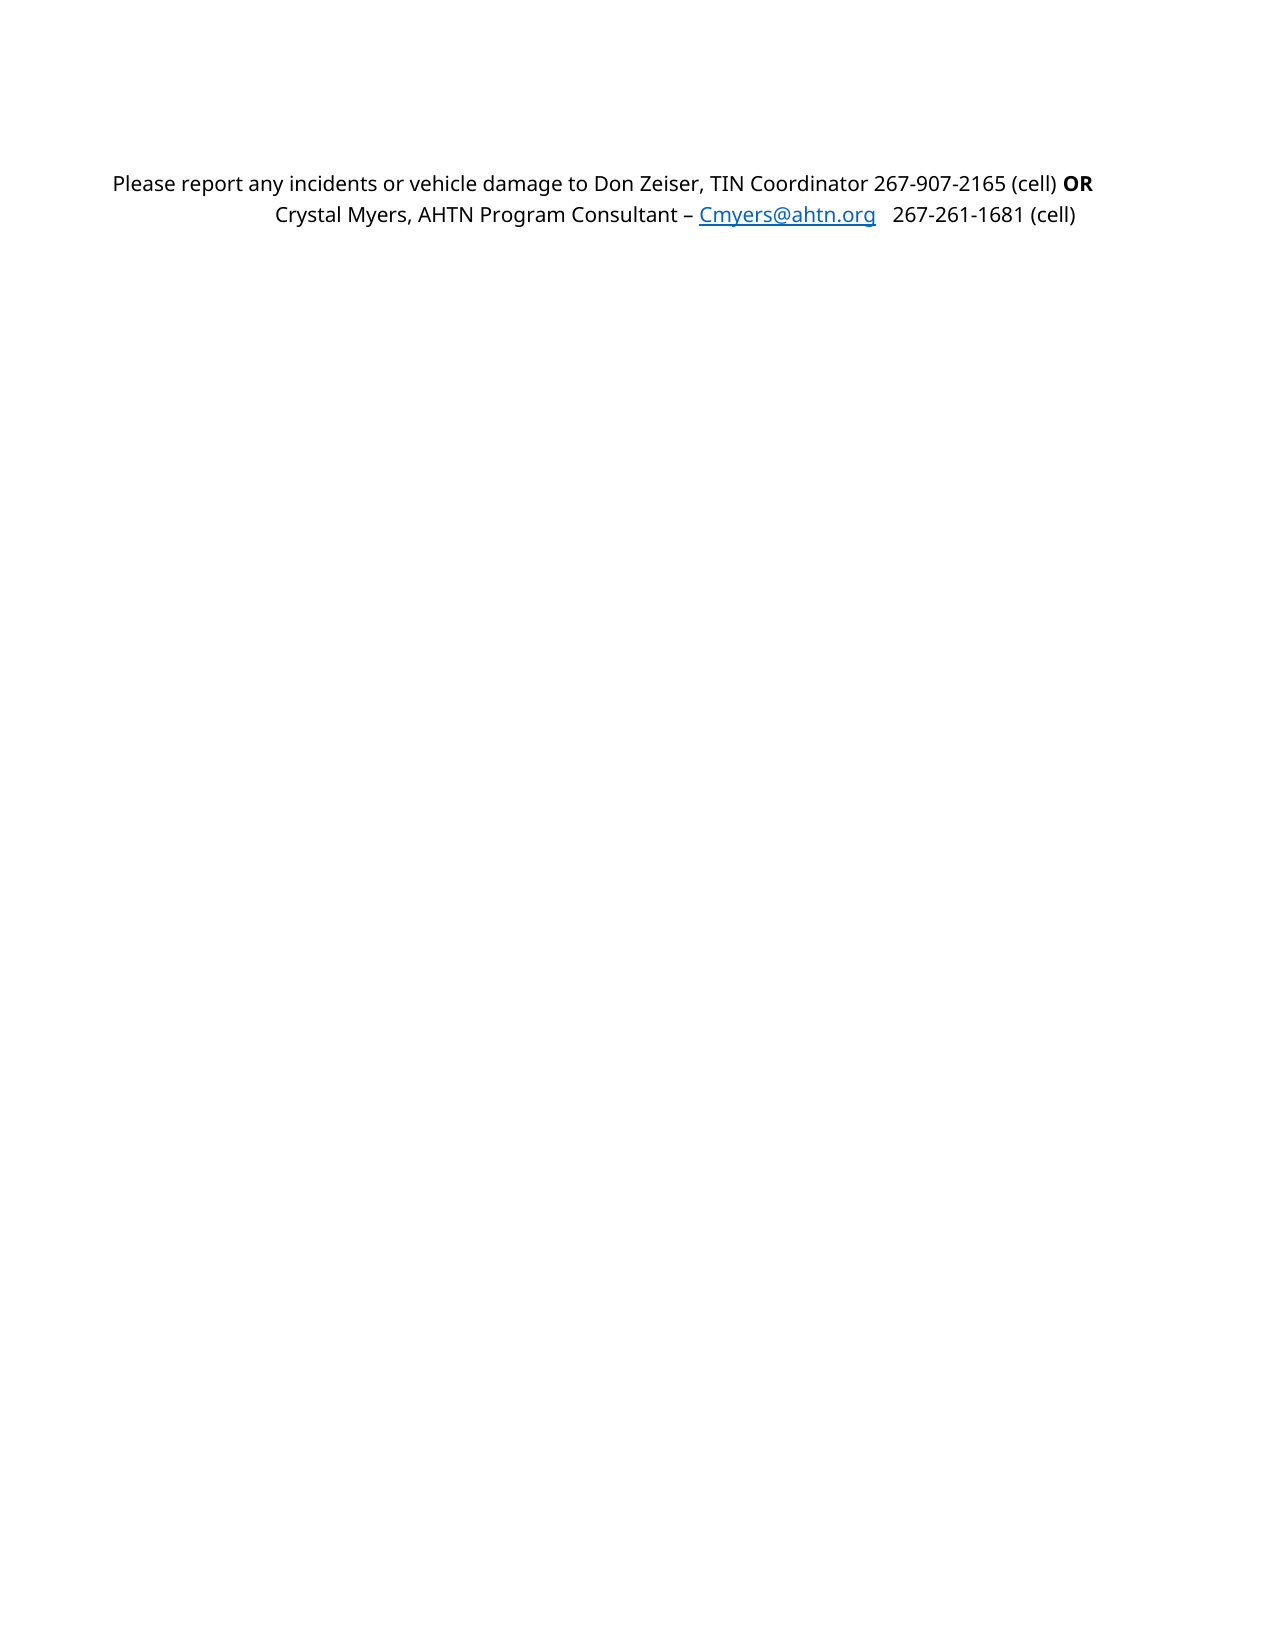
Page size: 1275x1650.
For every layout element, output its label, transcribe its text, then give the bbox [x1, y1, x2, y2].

text Please report any incidents or vehicle damage to Don Zeiser, TIN Coordinator 267-907-2165 (cell) OR Crystal Myers, AHTN Program Consultant – Cmyers@ahtn.org 267-261-1681 (cell) [75, 169, 1200, 229]
